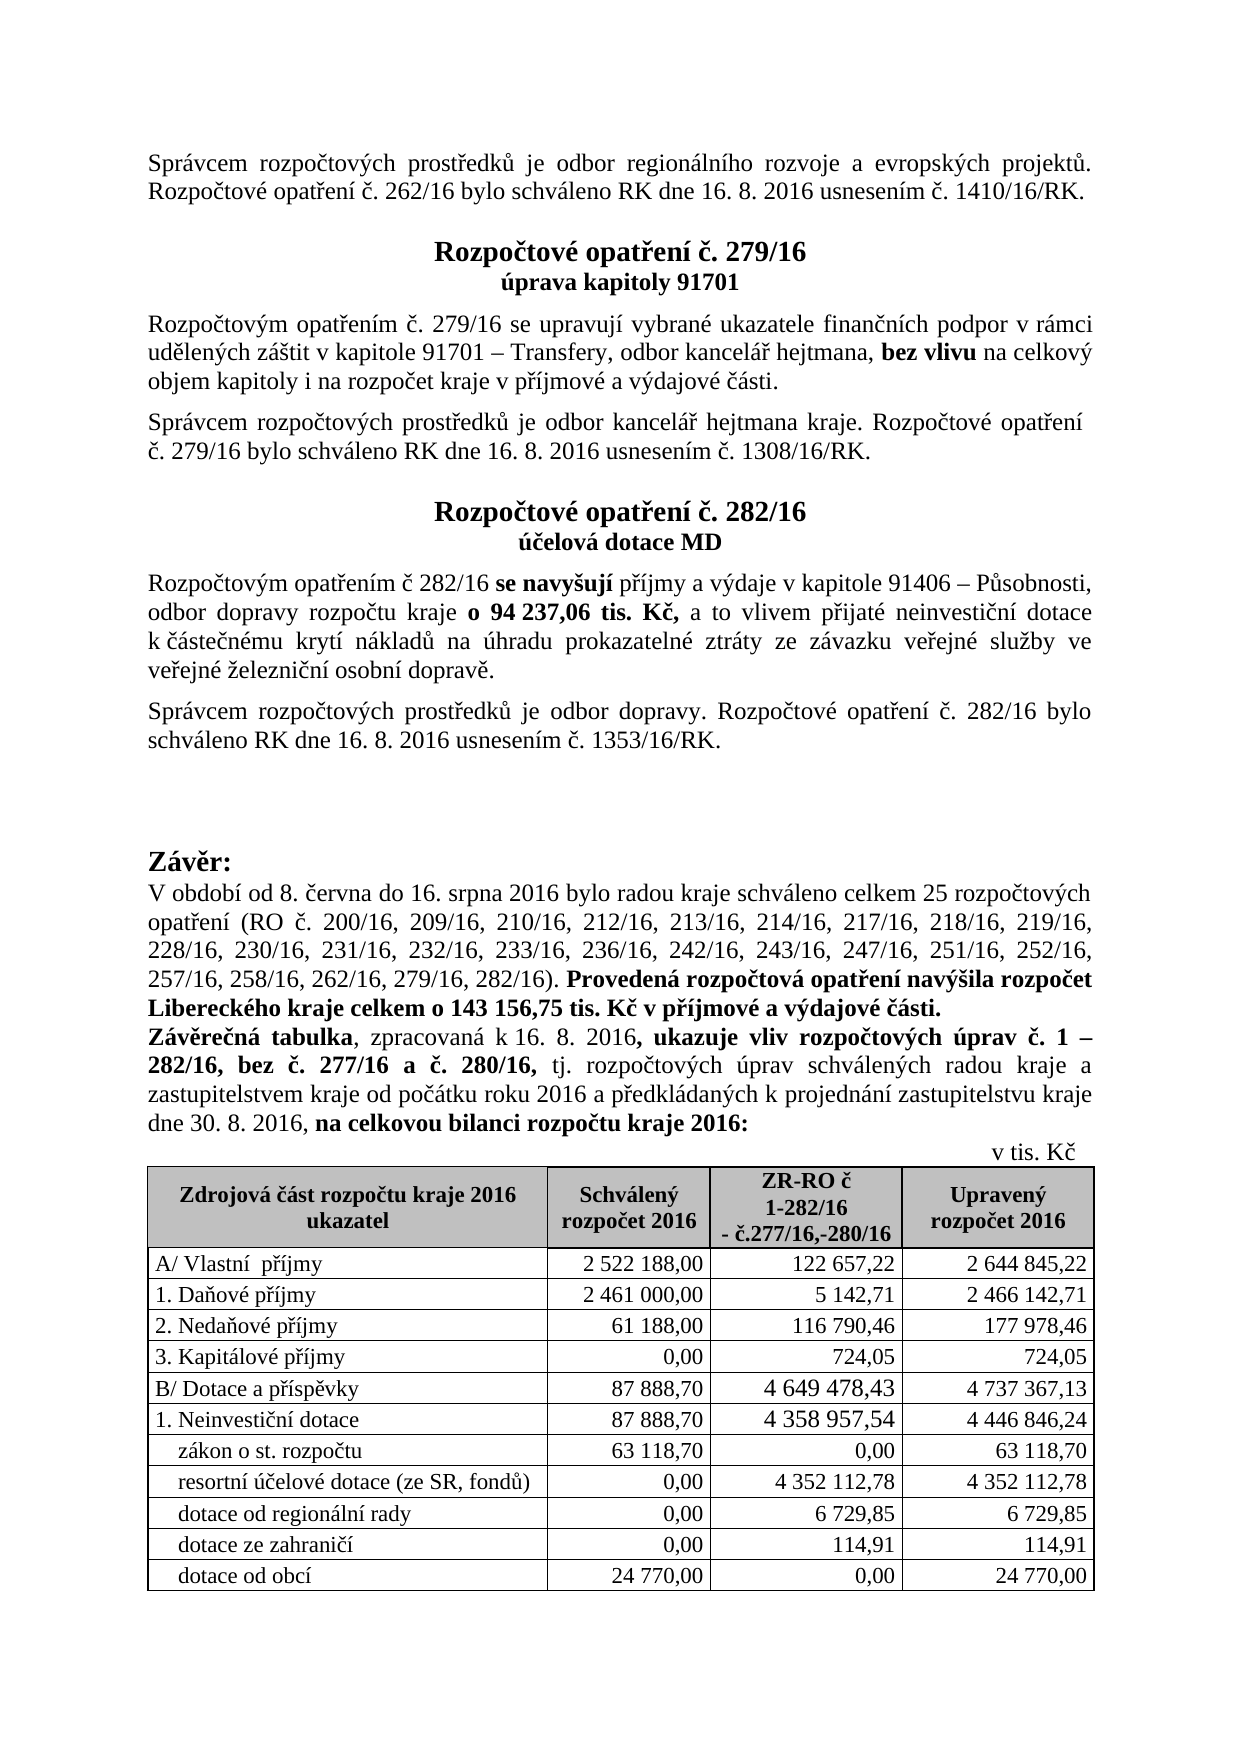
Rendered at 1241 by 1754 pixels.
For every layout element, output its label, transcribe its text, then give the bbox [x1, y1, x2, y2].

text Správcem rozpočtových prostředků je odbor kancelář hejtmana kraje. Rozpočtové opatření č. 279/16 bylo schváleno RK dne 16. 8. 2016 usnesením č. 1308/16/RK. [148, 407, 1093, 465]
text Rozpočtovým opatřením č. 279/16 se upravují vybrané ukazatele finančních podpor v rámci udělených záštit v kapitole 91701 – Transfery, odbor kancelář hejtmana, bez vlivu na celkový objem kapitoly i na rozpočet kraje v příjmové a výdajové části. [148, 309, 1093, 395]
text Rozpočtovým opatřením č 282/16 se navyšují příjmy a výdaje v kapitole 91406 – Působnosti, odbor dopravy rozpočtu kraje o 94 237,06 tis. Kč, a to vlivem přijaté neinvestiční dotace k částečnému krytí nákladů na úhradu prokazatelné ztráty ze závazku veřejné služby ve veřejné železniční osobní dopravě. [148, 568, 1093, 683]
table_cell 1. Daňové příjmy [149, 1279, 547, 1309]
text Správcem rozpočtových prostředků je odbor regionálního rozvoje a evropských projektů. Rozpočtové opatření č. 262/16 bylo schváleno RK dne 16. 8. 2016 usnesením č. 1410/16/RK. [148, 148, 1093, 205]
table_cell 1. Neinvestiční dotace [149, 1404, 547, 1434]
table_cell 87 888,70 [548, 1373, 710, 1403]
table_cell 24 770,00 [548, 1560, 710, 1590]
table_cell 0,00 [548, 1341, 710, 1372]
table_cell 2 466 142,71 [903, 1279, 1093, 1309]
table_cell 0,00 [548, 1529, 710, 1559]
text v tis. Kč [148, 1137, 1093, 1166]
table_cell 63 118,70 [548, 1435, 710, 1465]
table_cell 4 352 112,78 [711, 1466, 902, 1497]
text účelová dotace MD [148, 527, 1093, 556]
table_cell dotace od obcí [149, 1560, 547, 1590]
text Závěr: [148, 844, 1093, 878]
table_cell 3. Kapitálové příjmy [149, 1341, 547, 1372]
table_cell 4 737 367,13 [903, 1373, 1093, 1403]
table_cell B/ Dotace a příspěvky [149, 1373, 547, 1403]
table_cell 61 188,00 [548, 1310, 710, 1340]
table_cell resortní účelové dotace (ze SR, fondů) [149, 1466, 547, 1497]
table_cell 4 446 846,24 [903, 1404, 1093, 1434]
table_cell 116 790,46 [711, 1310, 902, 1340]
table_header Zdrojová část rozpočtu kraje 2016 ukazatel [148, 1167, 547, 1247]
table_cell 6 729,85 [711, 1498, 902, 1528]
table_cell 724,05 [711, 1341, 902, 1372]
table_cell 114,91 [903, 1529, 1093, 1559]
table_cell A/ Vlastní příjmy [149, 1248, 547, 1278]
table_cell 114,91 [711, 1529, 902, 1559]
table_cell dotace od regionální rady [149, 1498, 547, 1528]
table_cell 122 657,22 [711, 1249, 902, 1278]
table_cell 0,00 [548, 1498, 710, 1528]
table_cell 2 522 188,00 [548, 1249, 710, 1278]
table_cell 2 461 000,00 [548, 1279, 710, 1309]
table_cell 0,00 [711, 1560, 902, 1590]
text úprava kapitoly 91701 [148, 267, 1093, 296]
table_cell 6 729,85 [903, 1498, 1093, 1528]
table_cell 87 888,70 [548, 1404, 710, 1434]
table_cell 4 358 957,54 [711, 1404, 902, 1434]
table_header Upravený rozpočet 2016 [903, 1168, 1093, 1247]
text Závěrečná tabulka, zpracovaná k 16. 8. 2016, ukazuje vliv rozpočtových úprav č. 1 – 282/16, bez č. 277/16 a č. 280/16, tj. rozpočtových úprav schválených radou kraje a zastupitelstvem kraje od počátku roku 2016 a předkládaných k projednání zastupitelstvu kraje dne 30. 8. 2016, na celkovou bilanci rozpočtu kraje 2016: [148, 1022, 1093, 1137]
table_cell 0,00 [548, 1466, 710, 1497]
text Rozpočtové opatření č. 282/16 [148, 494, 1093, 527]
table_cell 24 770,00 [903, 1560, 1093, 1590]
text Rozpočtové opatření č. 279/16 [148, 234, 1093, 267]
table_header Schválený rozpočet 2016 [548, 1168, 709, 1247]
table_cell 0,00 [711, 1435, 902, 1465]
text Správcem rozpočtových prostředků je odbor dopravy. Rozpočtové opatření č. 282/16 bylo schváleno RK dne 16. 8. 2016 usnesením č. 1353/16/RK. [148, 696, 1093, 753]
table_cell 4 649 478,43 [711, 1373, 902, 1403]
table_cell 2. Nedaňové příjmy [149, 1310, 547, 1340]
table_cell 4 352 112,78 [903, 1466, 1093, 1497]
table_header ZR-RO č 1-282/16 - č.277/16,-280/16 [711, 1168, 901, 1247]
table_cell 724,05 [903, 1341, 1093, 1372]
table_cell zákon o st. rozpočtu [149, 1435, 547, 1465]
table_cell 5 142,71 [711, 1279, 902, 1309]
table_cell 63 118,70 [903, 1435, 1093, 1465]
table_cell 177 978,46 [903, 1310, 1093, 1340]
table_cell dotace ze zahraničí [149, 1529, 547, 1559]
table_cell 2 644 845,22 [903, 1249, 1093, 1278]
text V období od 8. června do 16. srpna 2016 bylo radou kraje schváleno celkem 25 rozpočtových opatření (RO č. 200/16, 209/16, 210/16, 212/16, 213/16, 214/16, 217/16, 218/16, 219/16, 228/16, 230/16, 231/16, 232/16, 233/16, 236/16, 242/16, 243/16, 247/16, 251/16, 252/16, 257/16, 258/16, 262/16, 279/16, 282/16). Provedená rozpočtová opatření navýšila rozpočet Libereckého kraje celkem o 143 156,75 tis. Kč v příjmové a výdajové části. [148, 878, 1093, 1022]
